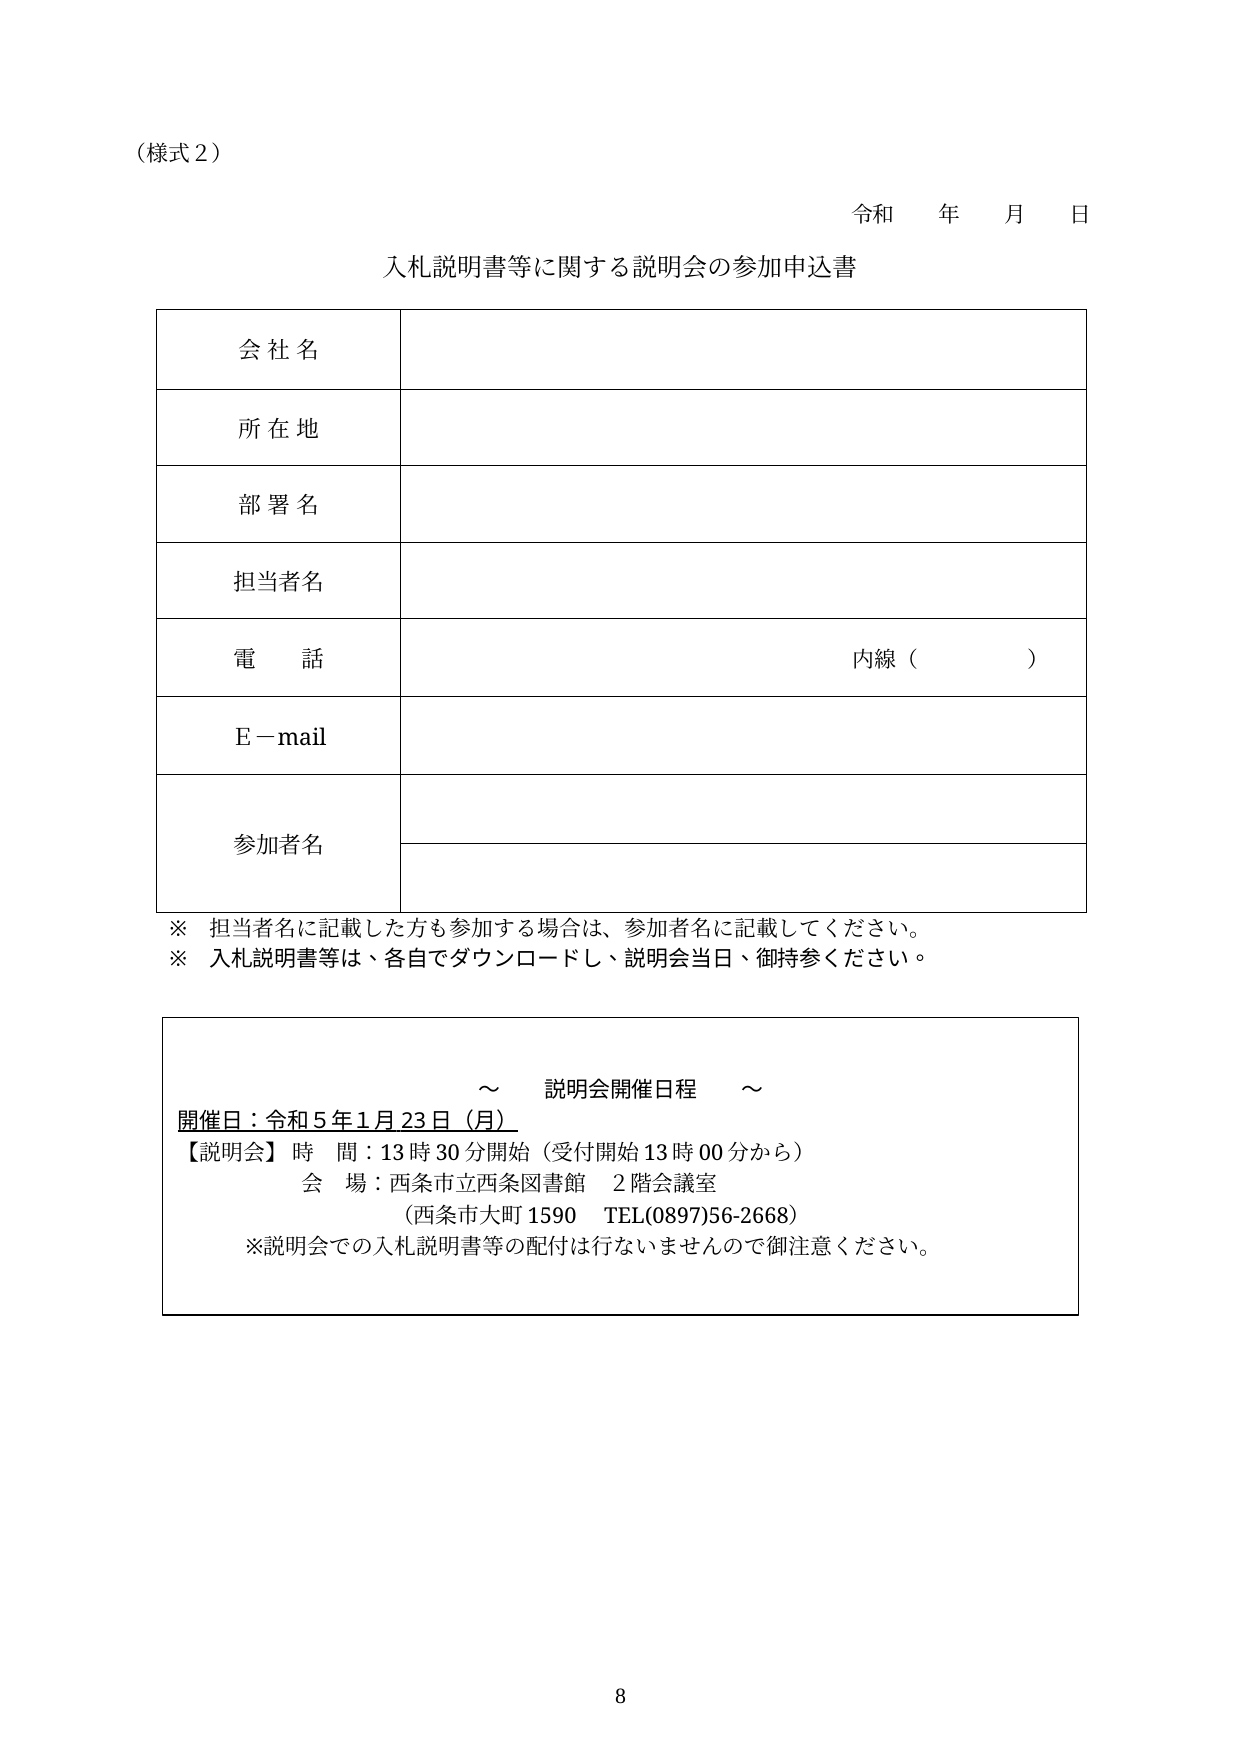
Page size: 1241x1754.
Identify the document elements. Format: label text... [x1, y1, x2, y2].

table_cell 部 署 名 [157, 466, 400, 542]
text （様式２） [124, 136, 1116, 167]
table_cell Ｅ－mail [157, 697, 400, 774]
table_header [401, 310, 1086, 388]
table_header 会 社 名 [157, 310, 400, 388]
table_cell 参加者名 [157, 775, 400, 912]
table_cell 内線（ ） [401, 619, 1086, 696]
table_cell [401, 775, 1086, 843]
table_cell 担当者名 [157, 543, 400, 618]
table_cell [401, 466, 1086, 542]
table_cell [401, 697, 1086, 774]
table_cell 電 話 [157, 619, 400, 696]
table_cell [401, 543, 1086, 618]
table_cell 所 在 地 [157, 390, 400, 465]
text 令和 年 月 日 [124, 197, 1091, 228]
text ※ 入札説明書等は、各自でダウンロードし、説明会当日、御持参ください。 [124, 943, 1116, 973]
text ※ 担当者名に記載した方も参加する場合は、参加者名に記載してください。 [124, 913, 1116, 943]
text 入札説明書等に関する説明会の参加申込書 [124, 248, 1116, 283]
table_cell [401, 844, 1086, 912]
table_cell [401, 390, 1086, 465]
